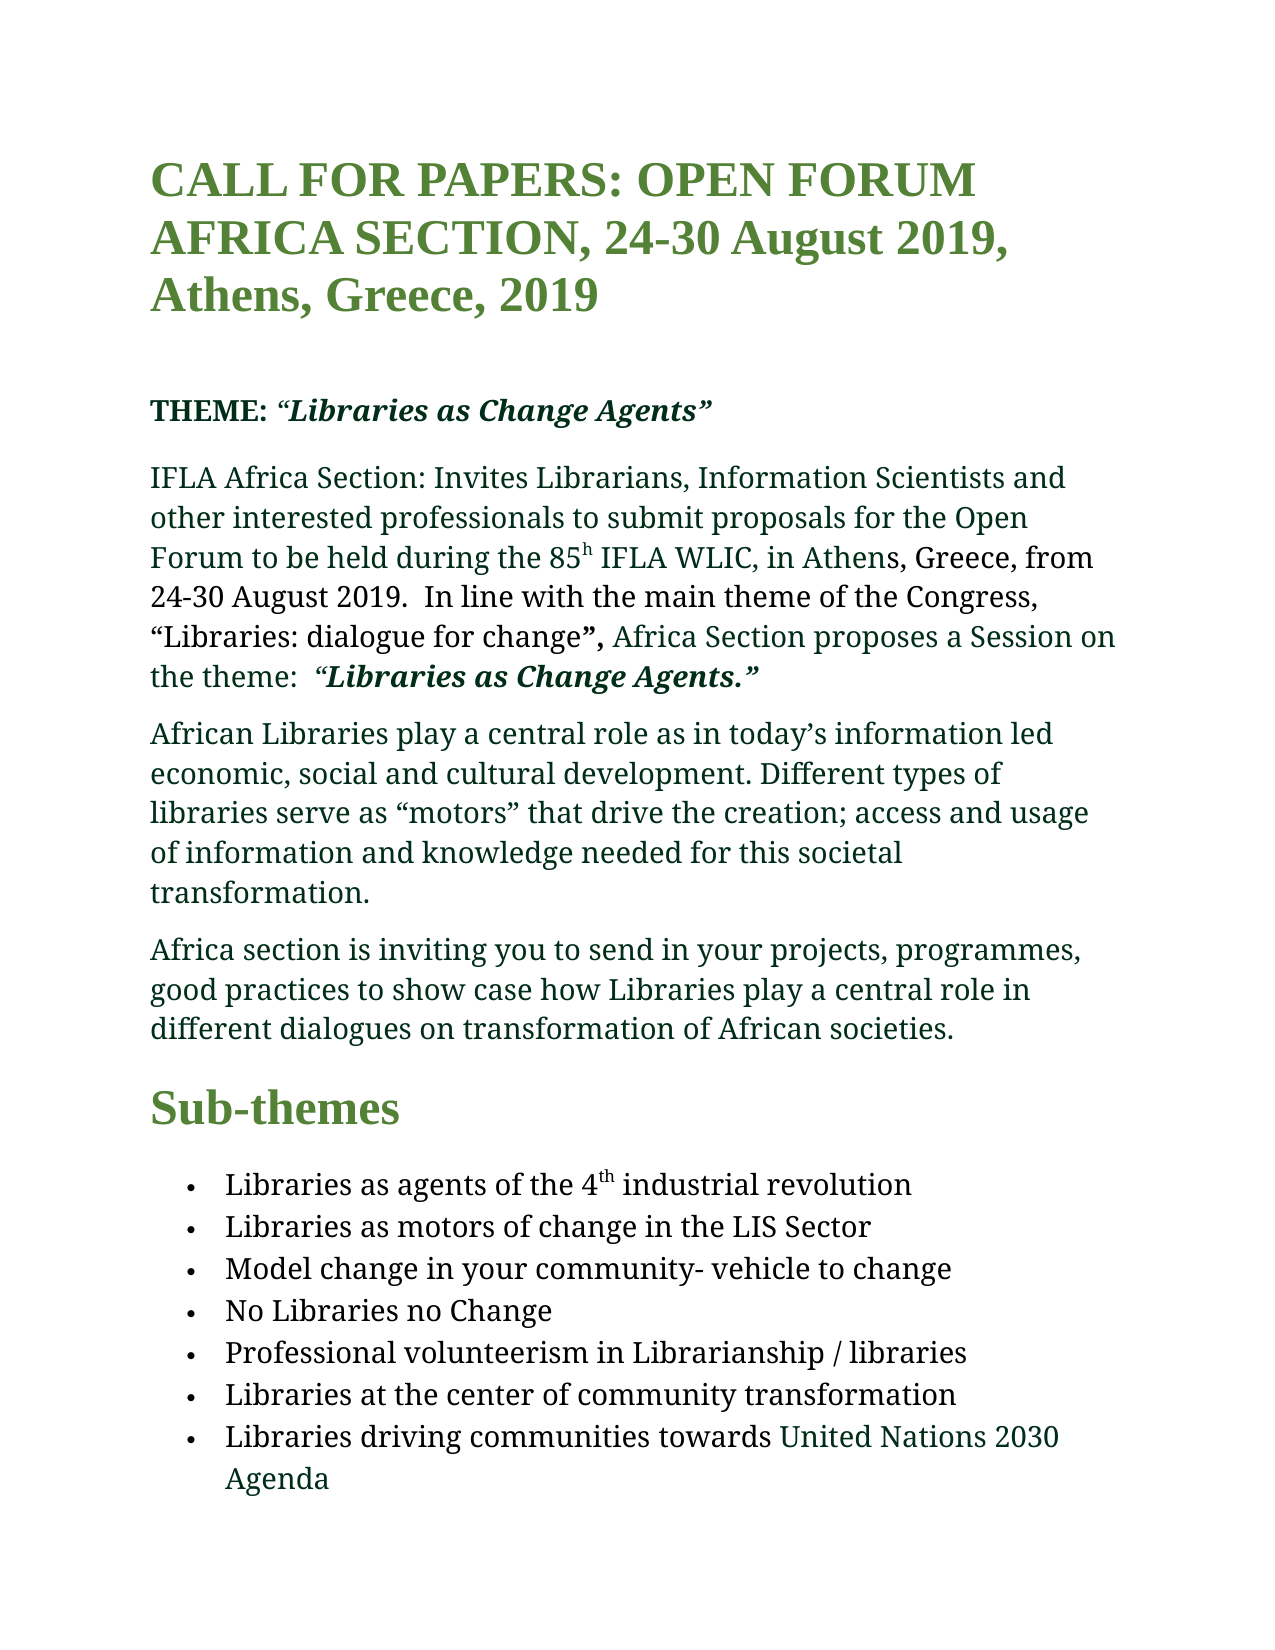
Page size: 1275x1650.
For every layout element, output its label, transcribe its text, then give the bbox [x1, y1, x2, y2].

text African Libraries play a central role as in today’s information led economic, social and cultural development. Different types of libraries serve as “motors” that drive the creation; access and usage of information and knowledge needed for this societal transformation. [150, 713, 1125, 912]
subtitle CALL FOR PAPERS: OPEN FORUM AFRICA SECTION, 24-30 August 2019, Athens, Greece, 2019 [150, 150, 1125, 322]
list No Libraries no Change [187, 1290, 1125, 1330]
text THEME: “Libraries as Change Agents” [150, 390, 1125, 458]
list Model change in your community- vehicle to change [187, 1248, 1125, 1288]
text Africa section is inviting you to send in your projects, programmes, good practices to show case how Libraries play a central role in different dialogues on transformation of African societies. [150, 929, 1125, 1048]
list Libraries at the center of community transformation [187, 1374, 1125, 1414]
list Libraries as motors of change in the LIS Sector [187, 1206, 1125, 1246]
subtitle Sub-themes [150, 1077, 1125, 1135]
list Professional volunteerism in Librarianship / libraries [187, 1332, 1125, 1372]
list Libraries as agents of the 4th industrial revolution [187, 1164, 1125, 1204]
text IFLA Africa Section: Invites Librarians, Information Scientists and other interested professionals to submit proposals for the Open Forum to be held during the 85h IFLA WLIC, in Athens, Greece, from 24-30 August 2019. In line with the main theme of the Congress, “Libraries: dialogue for change”, Africa Section proposes a Session on the theme: “Libraries as Change Agents.” [150, 458, 1125, 696]
list Libraries driving communities towards United Nations 2030 Agenda [187, 1416, 1125, 1498]
